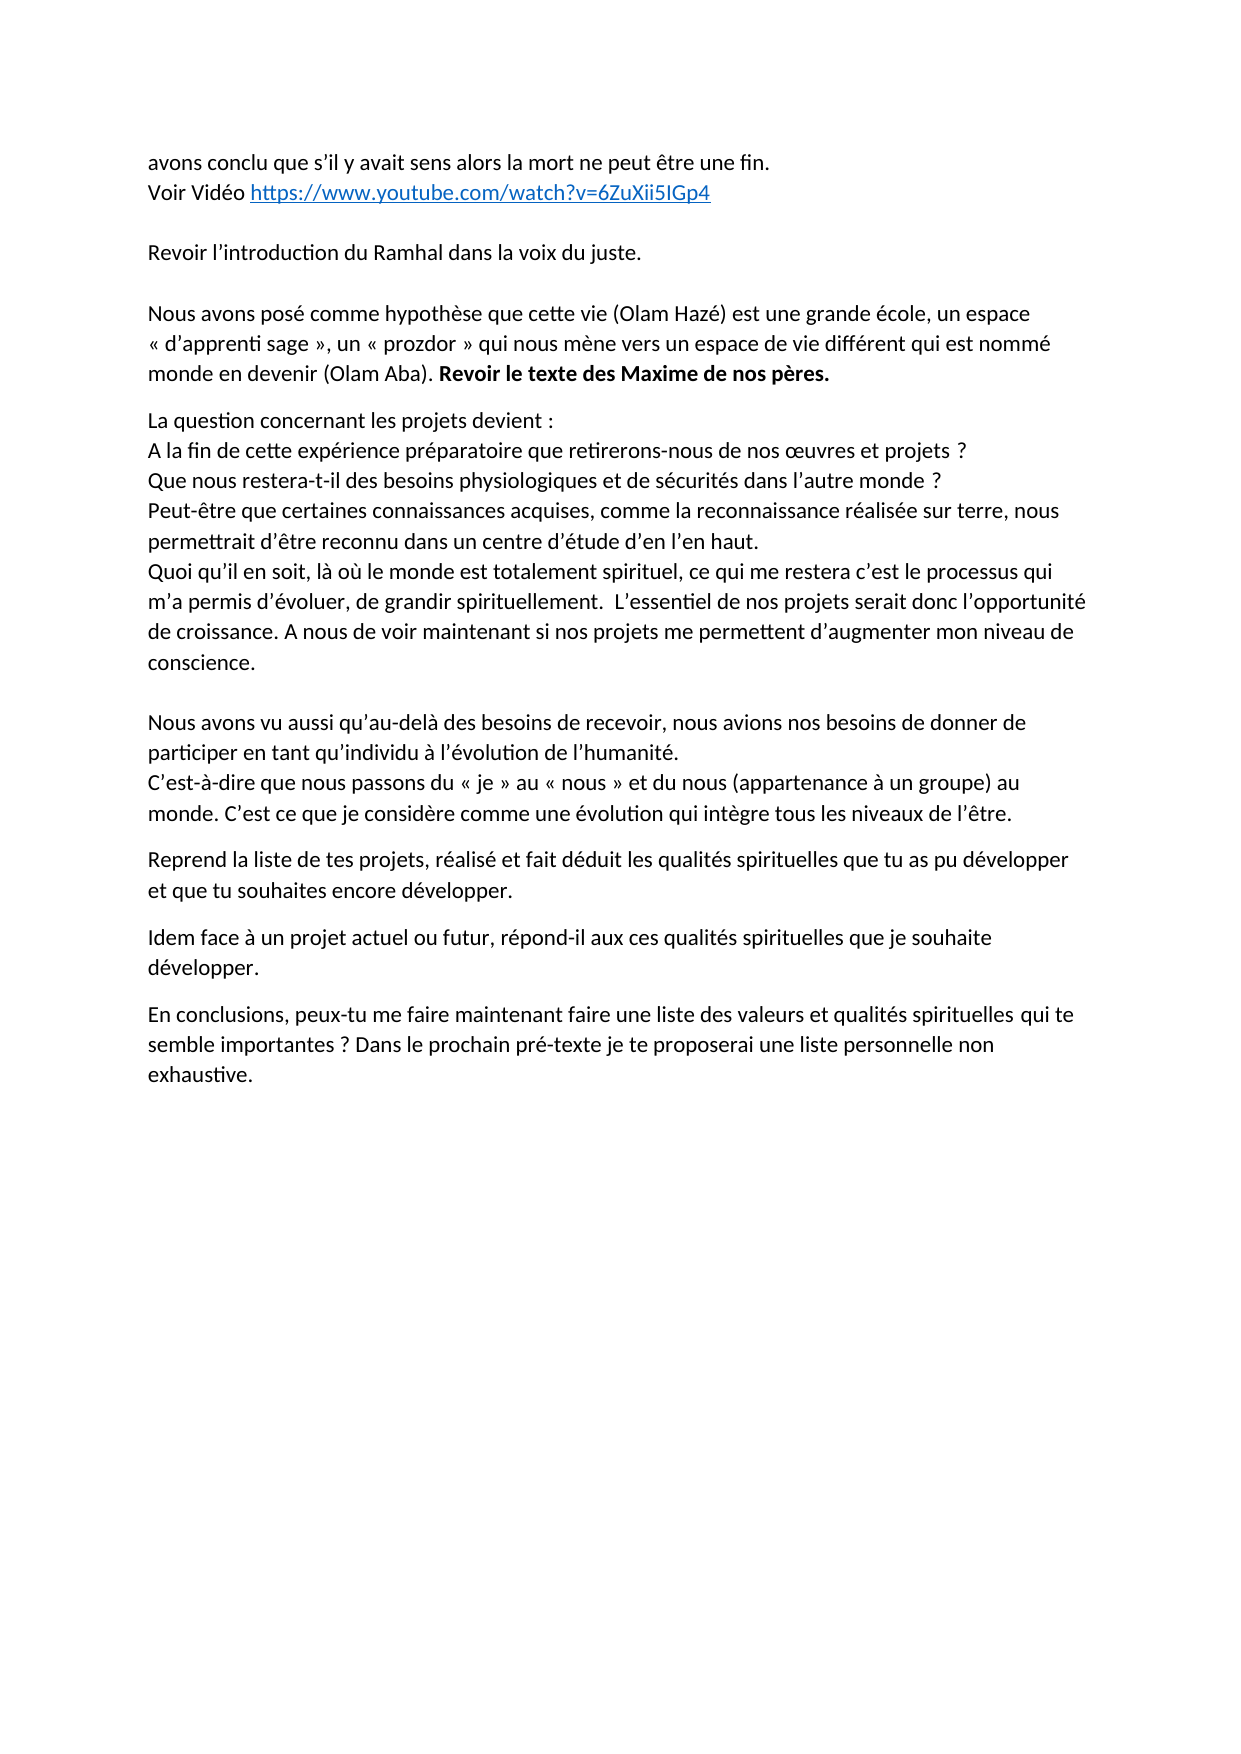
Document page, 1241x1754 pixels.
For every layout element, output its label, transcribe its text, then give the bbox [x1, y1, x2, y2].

text En conclusions, peux-tu me faire maintenant faire une liste des valeurs et qualités spirituelles qui te semble importantes ? Dans le prochain pré-texte je te proposerai une liste personnelle non exhaustive. [148, 1000, 1093, 1088]
text La question concernant les projets devient : A la fin de cette expérience préparatoire que retirerons-nous de nos œuvres et projets ? Que nous restera-t-il des besoins physiologiques et de sécurités dans l’autre monde ? Peut-être que certaines connaissances acquises, comme la reconnaissance réalisée sur terre, nous permettrait d’être reconnu dans un centre d’étude d’en l’en haut. Quoi qu’il en soit, là où le monde est totalement spirituel, ce qui me restera c’est le processus qui m’a permis d’évoluer, de grandir spirituellement. L’essentiel de nos projets serait donc l’opportunité de croissance. A nous de voir maintenant si nos projets me permettent d’augmenter mon niveau de conscience. Nous avons vu aussi qu’au-delà des besoins de recevoir, nous avions nos besoins de donner de participer en tant qu’individu à l’évolution de l’humanité. C’est-à-dire que nous passons du « je » au « nous » et du nous (appartenance à un groupe) au monde. C’est ce que je considère comme une évolution qui intègre tous les niveaux de l’être. [148, 406, 1093, 827]
text Idem face à un projet actuel ou futur, répond-il aux ces qualités spirituelles que je souhaite développer. [148, 923, 1093, 981]
text Reprend la liste de tes projets, réalisé et fait déduit les qualités spirituelles que tu as pu développer et que tu souhaites encore développer. [148, 846, 1093, 904]
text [148, 148, 1093, 387]
